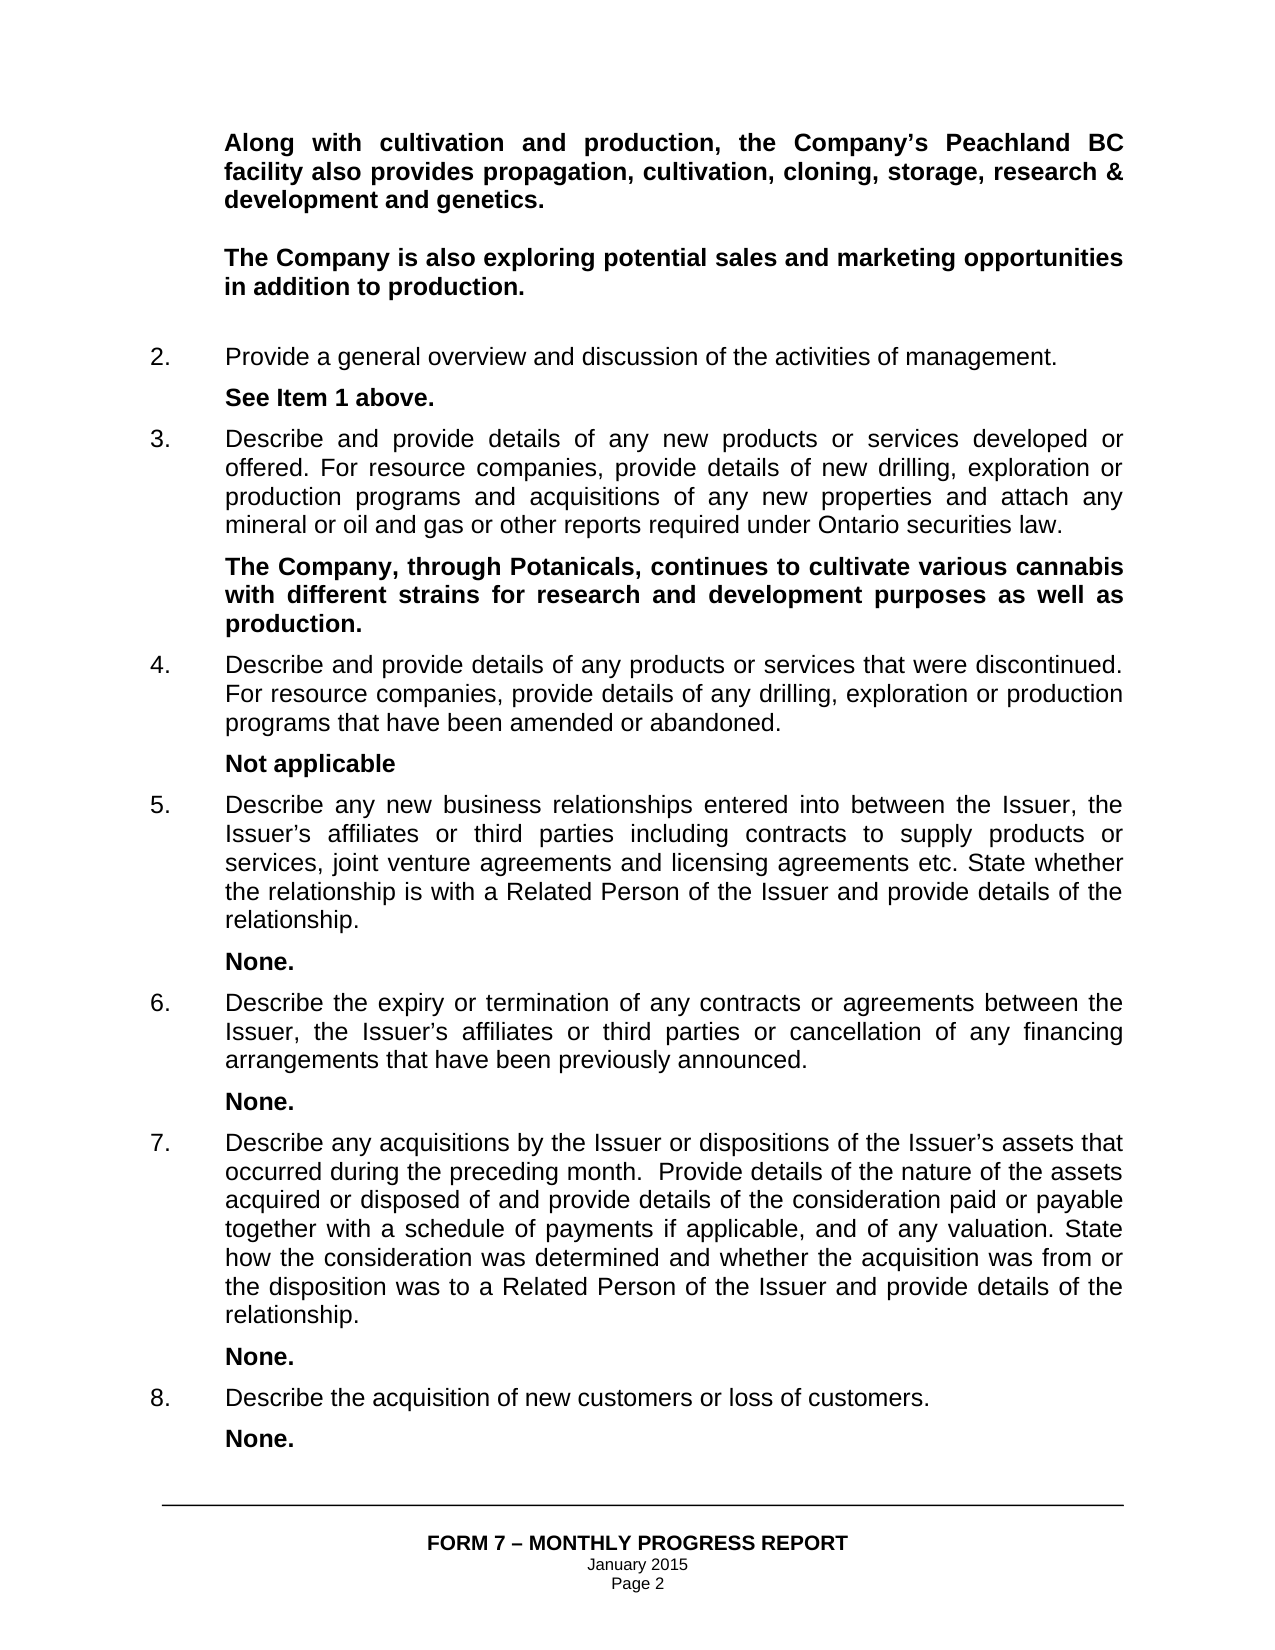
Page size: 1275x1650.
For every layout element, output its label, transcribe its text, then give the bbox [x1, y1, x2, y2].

list Describe and provide details of any products or services that were discontinued. For resource companies, provide details of any drilling, exploration or production programs that have been amended or abandoned. [150, 650, 1125, 737]
list Describe and provide details of any new products or services developed or offered. For resource companies, provide details of new drilling, exploration or production programs and acquisitions of any new properties and attach any mineral or oil and gas or other reports required under Ontario securities law. [150, 424, 1125, 539]
list Not applicable [225, 749, 1125, 778]
list Describe the acquisition of new customers or loss of customers. [150, 1383, 1125, 1412]
list None. [225, 1424, 1125, 1453]
list None. [225, 1087, 1125, 1115]
list The Company, through Potanicals, continues to cultivate various cannabis with different strains for research and development purposes as well as production. [225, 552, 1125, 638]
list Describe any new business relationships entered into between the Issuer, the Issuer’s affiliates or third parties including contracts to supply products or services, joint venture agreements and licensing agreements etc. State whether the relationship is with a Related Person of the Issuer and provide details of the relationship. [150, 790, 1125, 934]
list None. [225, 947, 1125, 975]
list Provide a general overview and discussion of the activities of management. [150, 342, 1125, 370]
list Describe the expiry or termination of any contracts or agreements between the Issuer, the Issuer’s affiliates or third parties or cancellation of any financing arrangements that have been previously announced. [150, 988, 1125, 1074]
list None. [225, 1342, 1125, 1370]
list Describe any acquisitions by the Issuer or dispositions of the Issuer’s assets that occurred during the preceding month. Provide details of the nature of the assets acquired or disposed of and provide details of the consideration paid or payable together with a schedule of payments if applicable, and of any valuation. State how the consideration was determined and whether the acquisition was from or the disposition was to a Related Person of the Issuer and provide details of the relationship. [150, 1128, 1125, 1329]
list See Item 1 above. [225, 383, 1125, 412]
text Along with cultivation and production, the Company’s Peachland BC facility also provides propagation, cultivation, cloning, storage, research & development and genetics. [224, 128, 1125, 214]
text The Company is also exploring potential sales and marketing opportunities in addition to production. [224, 243, 1125, 300]
